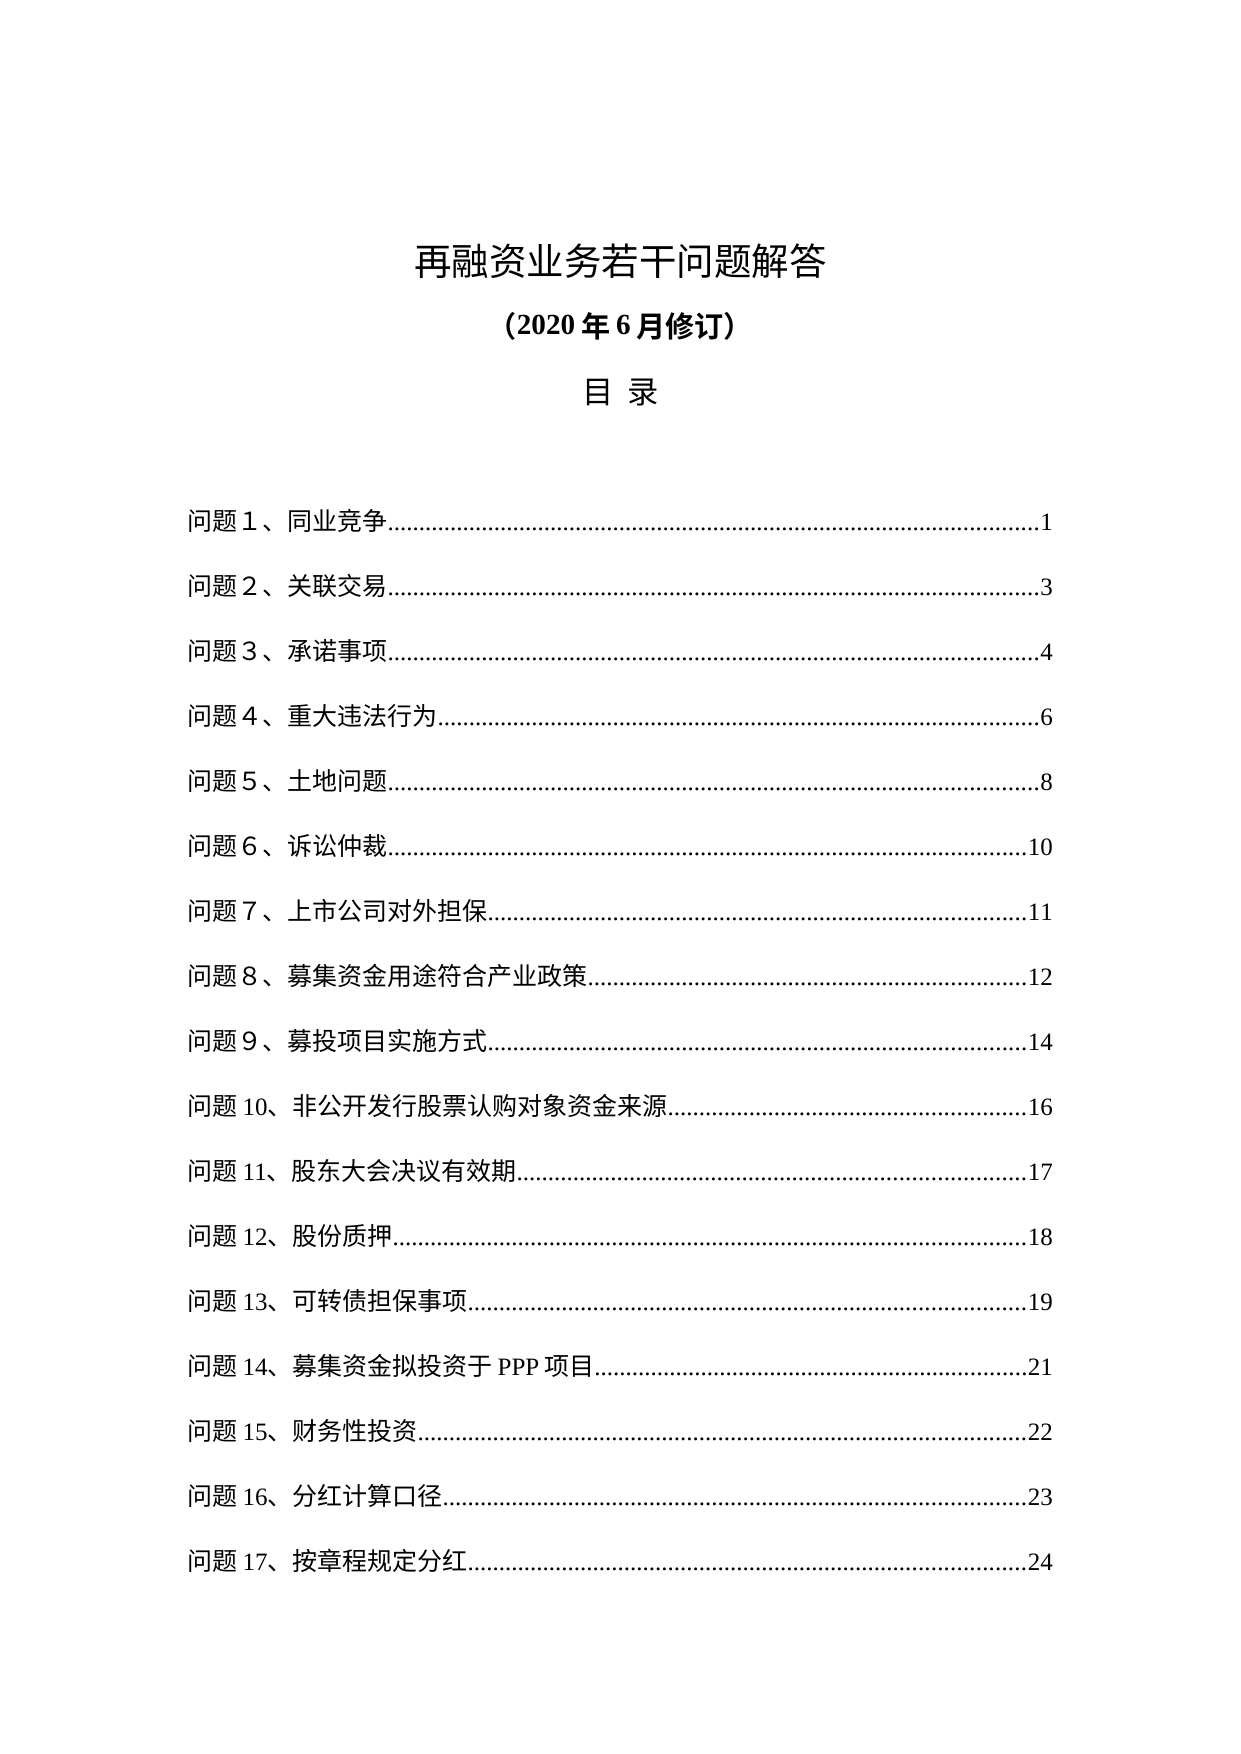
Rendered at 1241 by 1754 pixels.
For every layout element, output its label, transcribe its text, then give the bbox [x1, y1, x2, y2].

text （2020年6月修订） [187, 292, 1053, 357]
text 再融资业务若干问题解答 [187, 227, 1053, 292]
text 目 录 [187, 357, 1053, 422]
